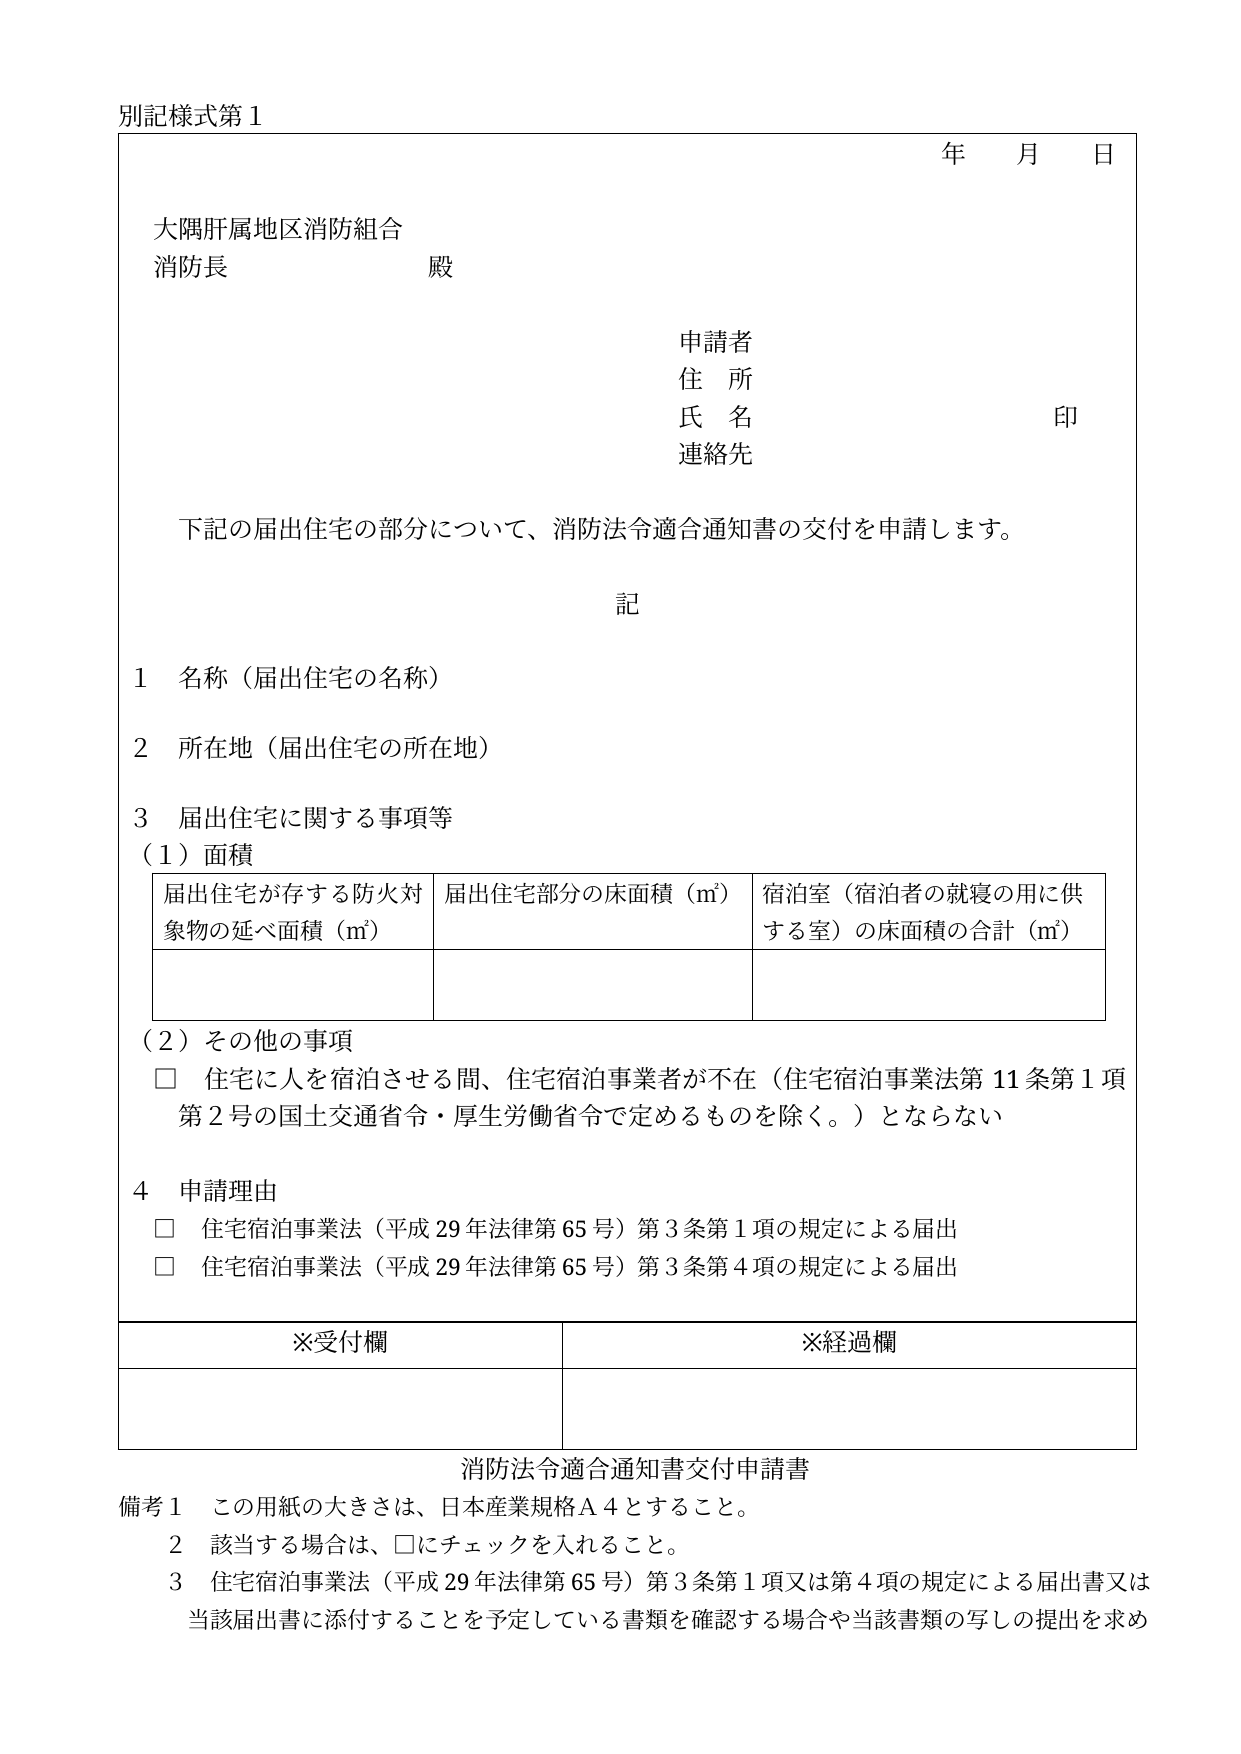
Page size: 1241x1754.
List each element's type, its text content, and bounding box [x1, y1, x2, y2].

table_cell [563, 1369, 1136, 1448]
table_cell [119, 1369, 562, 1448]
text 備考１ この用紙の大きさは、日本産業規格Ａ４とすること。 [118, 1487, 1152, 1524]
text 消防法令適合通知書交付申請書 [118, 1449, 1152, 1487]
text 別記様式第１ [118, 95, 1152, 133]
table_cell ※経過欄 [563, 1323, 1136, 1368]
table_cell ※受付欄 [119, 1323, 562, 1368]
table_header 年 月 日 大隅肝属地区消防組合 消防長 殿 申請者 住 所 氏 名 印 連絡先 下記の届出住宅の部分について、消防法令適合通知書の交付を申請します。 記 １ 名称（届出住宅の名称） ２ 所在地（届出住宅の所在地） ３ 届出住宅に関する事項等 （１）面積 （２）その他の事項 □ 住宅に人を宿泊させる間、住宅宿泊事業者が不在（住宅宿泊事業法第11条第１項第２号の国土交通省令・厚生労働省令で定めるものを除く。）とならない ４ 申請理由 □ 住宅宿泊事業法（平成29年法律第65号）第３条第１項の規定による届出 □ 住宅宿泊事業法（平成29年法律第65号）第３条第４項の規定による届出 [119, 134, 1136, 1321]
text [118, 1562, 1152, 1637]
text ２ 該当する場合は、□にチェックを入れること。 [118, 1524, 1152, 1562]
